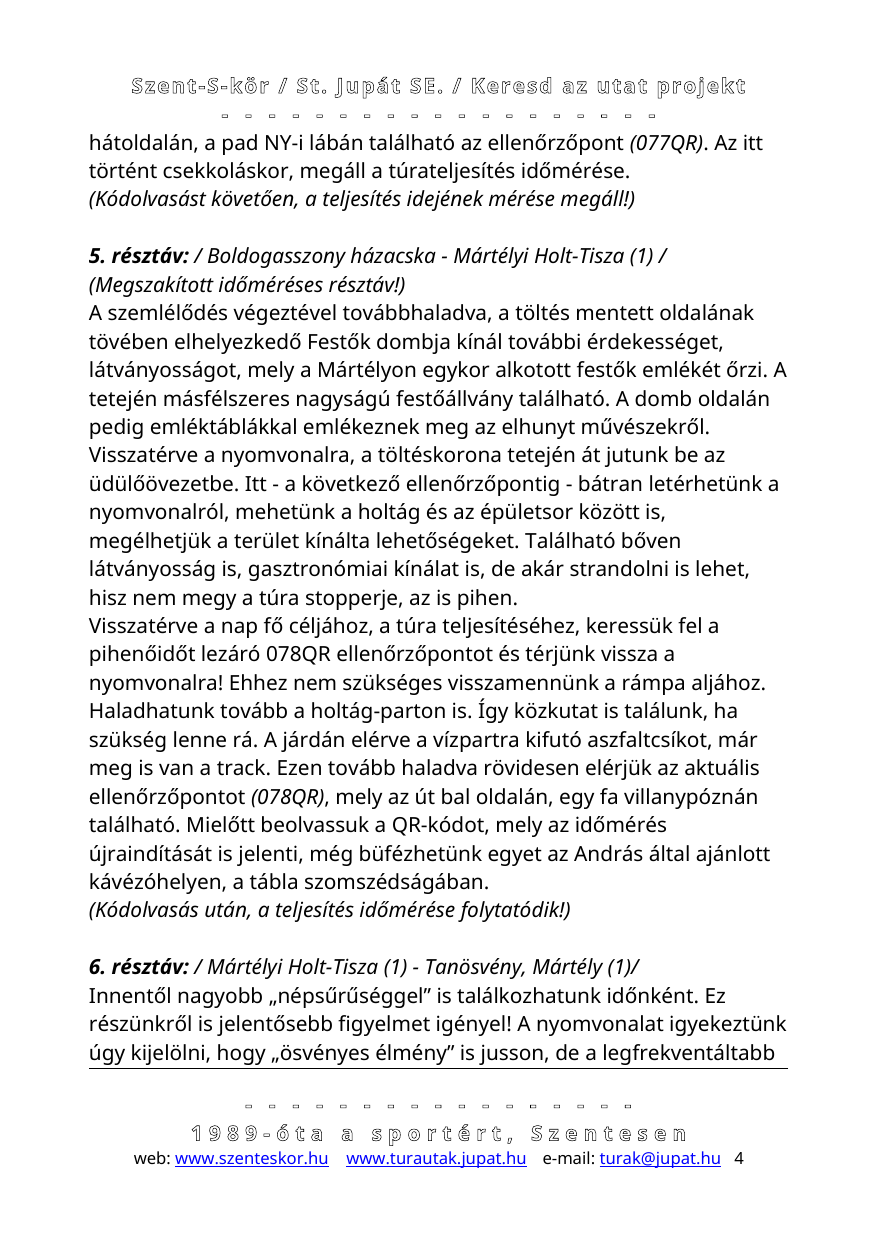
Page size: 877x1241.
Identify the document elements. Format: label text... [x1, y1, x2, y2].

text (Kódolvasást követően, a teljesítés idejének mérése megáll!) [89, 184, 788, 213]
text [89, 952, 788, 1068]
text 5. résztáv: / Boldogasszony házacska - Mártélyi Holt-Tisza (1) / (Megszakított időméréses résztáv!) A szemlélődés végeztével továbbhaladva, a töltés mentett oldalának tövében elhelyezkedő Festők dombja kínál további érdekességet, látványosságot, mely a Mártélyon egykor alkotott festők emlékét őrzi. A tetején másfélszeres nagyságú festőállvány található. A domb oldalán pedig emléktáblákkal emlékeznek meg az elhunyt művészekről. Visszatérve a nyomvonalra, a töltéskorona tetején át jutunk be az üdülőövezetbe. Itt - a következő ellenőrzőpontig - bátran letérhetünk a nyomvonalról, mehetünk a holtág és az épületsor között is, megélhetjük a terület kínálta lehetőségeket. Található bőven látványosság is, gasztronómiai kínálat is, de akár strandolni is lehet, hisz nem megy a túra stopperje, az is pihen. [89, 241, 788, 611]
text Visszatérve a nap fő céljához, a túra teljesítéséhez, keressük fel a pihenőidőt lezáró 078QR ellenőrzőpontot és térjünk vissza a nyomvonalra! Ehhez nem szükséges visszamennünk a rámpa aljához. Haladhatunk tovább a holtág-parton is. Így közkutat is találunk, ha szükség lenne rá. A járdán elérve a vízpartra kifutó aszfaltcsíkot, már meg is van a track. Ezen tovább haladva rövidesen elérjük az aktuális ellenőrzőpontot (078QR), mely az út bal oldalán, egy fa villanypóznán található. Mielőtt beolvassuk a QR-kódot, mely az időmérés újraindítását is jelenti, még büfézhetünk egyet az András által ajánlott kávézóhelyen, a tábla szomszédságában. [89, 611, 788, 896]
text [89, 128, 788, 184]
text (Kódolvasás után, a teljesítés időmérése folytatódik!) [89, 896, 788, 924]
